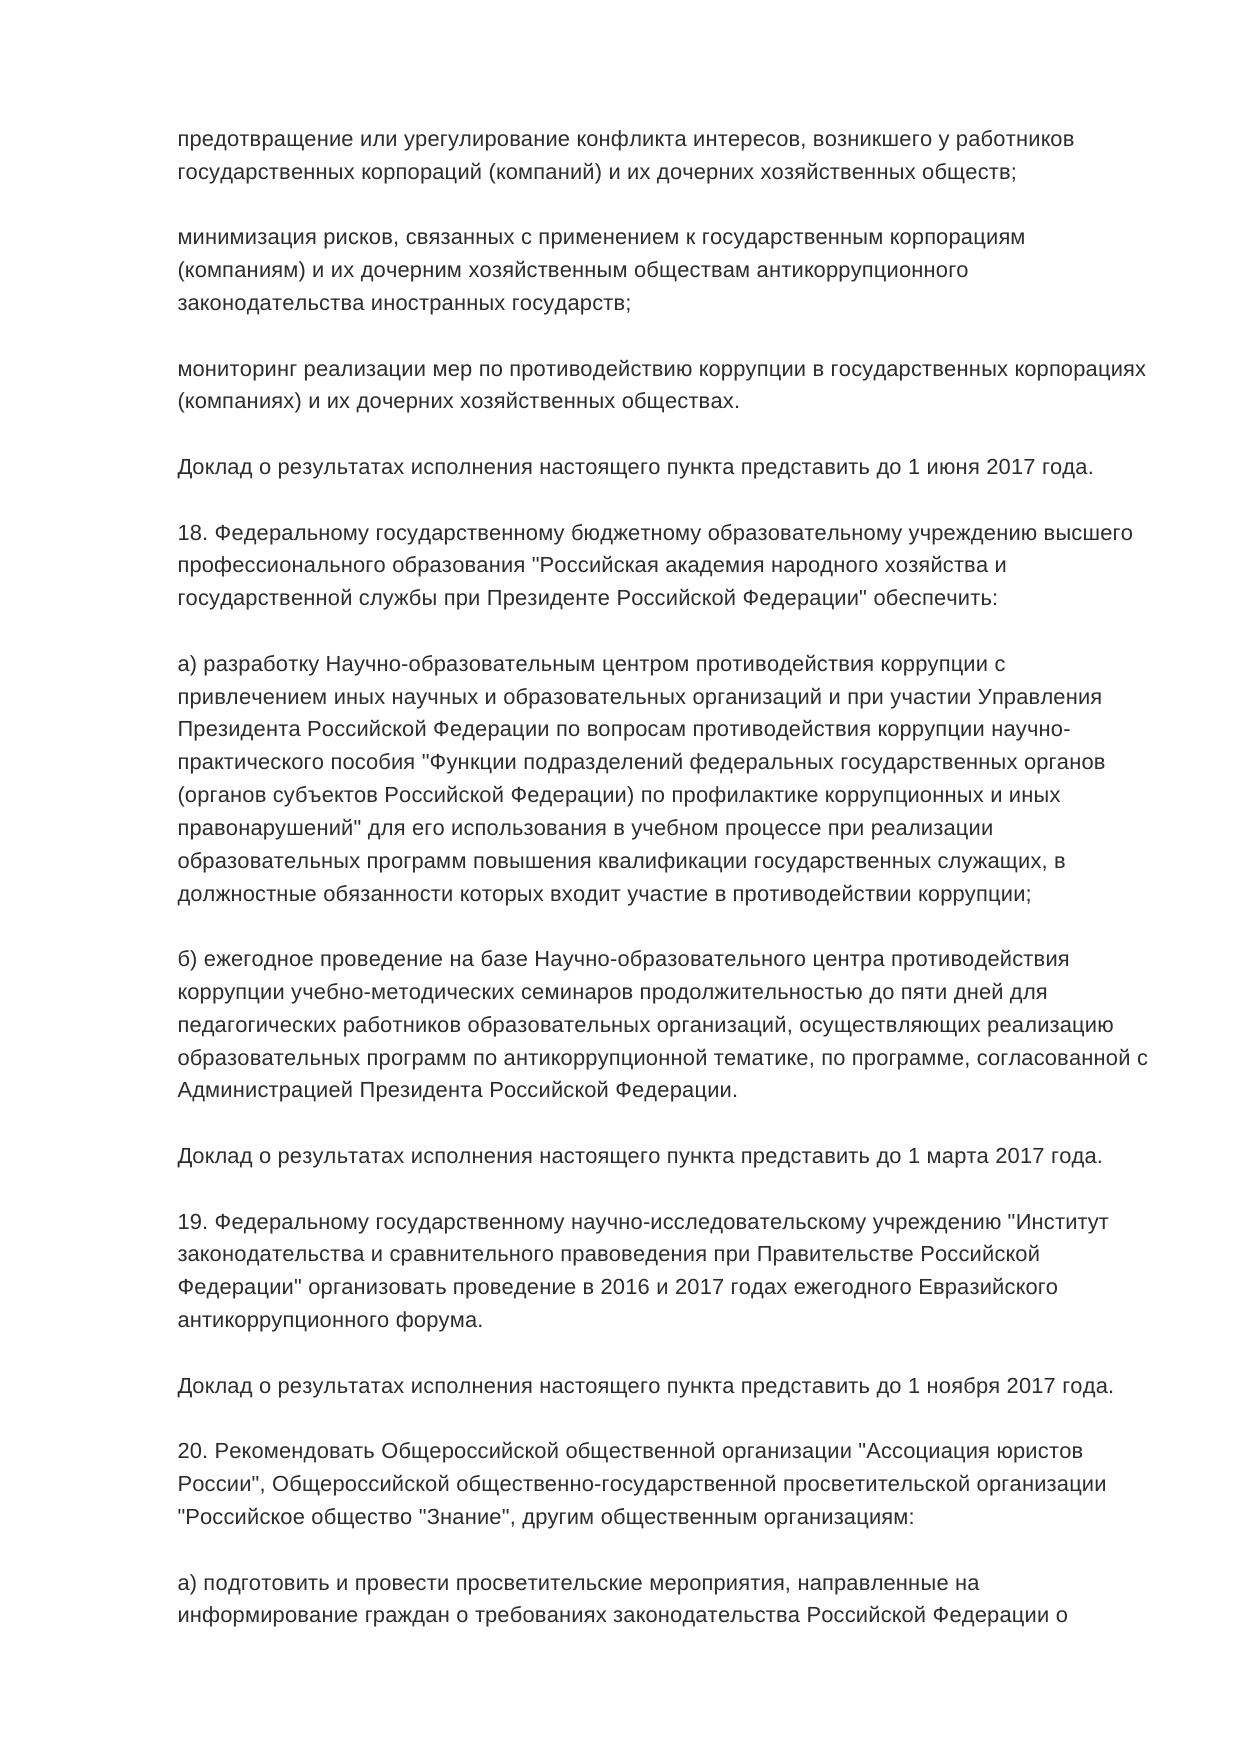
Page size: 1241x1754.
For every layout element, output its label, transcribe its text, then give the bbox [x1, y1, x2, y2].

text а) разработку Научно-образовательным центром противодействия коррупции с привлечением иных научных и образовательных организаций и при участии Управления Президента Российской Федерации по вопросам противодействия коррупции научно-практического пособия "Функции подразделений федеральных государственных органов (органов субъектов Российской Федерации) по профилактике коррупционных и иных правонарушений" для его использования в учебном процессе при реализации образовательных программ повышения квалификации государственных служащих, в должностные обязанности которых входит участие в противодействии коррупции; [177, 643, 1152, 938]
text 20. Рекомендовать Общероссийской общественной организации "Ассоциация юристов России", Общероссийской общественно-государственной просветительской организации "Российское общество "Знание", другим общественным организациям: [177, 1431, 1152, 1562]
text б) ежегодное проведение на базе Научно-образовательного центра противодействия коррупции учебно-методических семинаров продолжительностью до пяти дней для педагогических работников образовательных организаций, осуществляющих реализацию образовательных программ по антикоррупционной тематике, по программе, согласованной с Администрацией Президента Российской Федерации. Доклад о результатах исполнения настоящего пункта представить до 1 марта 2017 года. [177, 938, 1152, 1201]
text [177, 1562, 1152, 1627]
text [177, 118, 1152, 512]
text 19. Федеральному государственному научно-исследовательскому учреждению "Институт законодательства и сравнительного правоведения при Правительстве Российской Федерации" организовать проведение в 2016 и 2017 годах ежегодного Евразийского антикоррупционного форума. Доклад о результатах исполнения настоящего пункта представить до 1 ноября 2017 года. [177, 1201, 1152, 1431]
text 18. Федеральному государственному бюджетному образовательному учреждению высшего профессионального образования "Российская академия народного хозяйства и государственной службы при Президенте Российской Федерации" обеспечить: [177, 512, 1152, 643]
